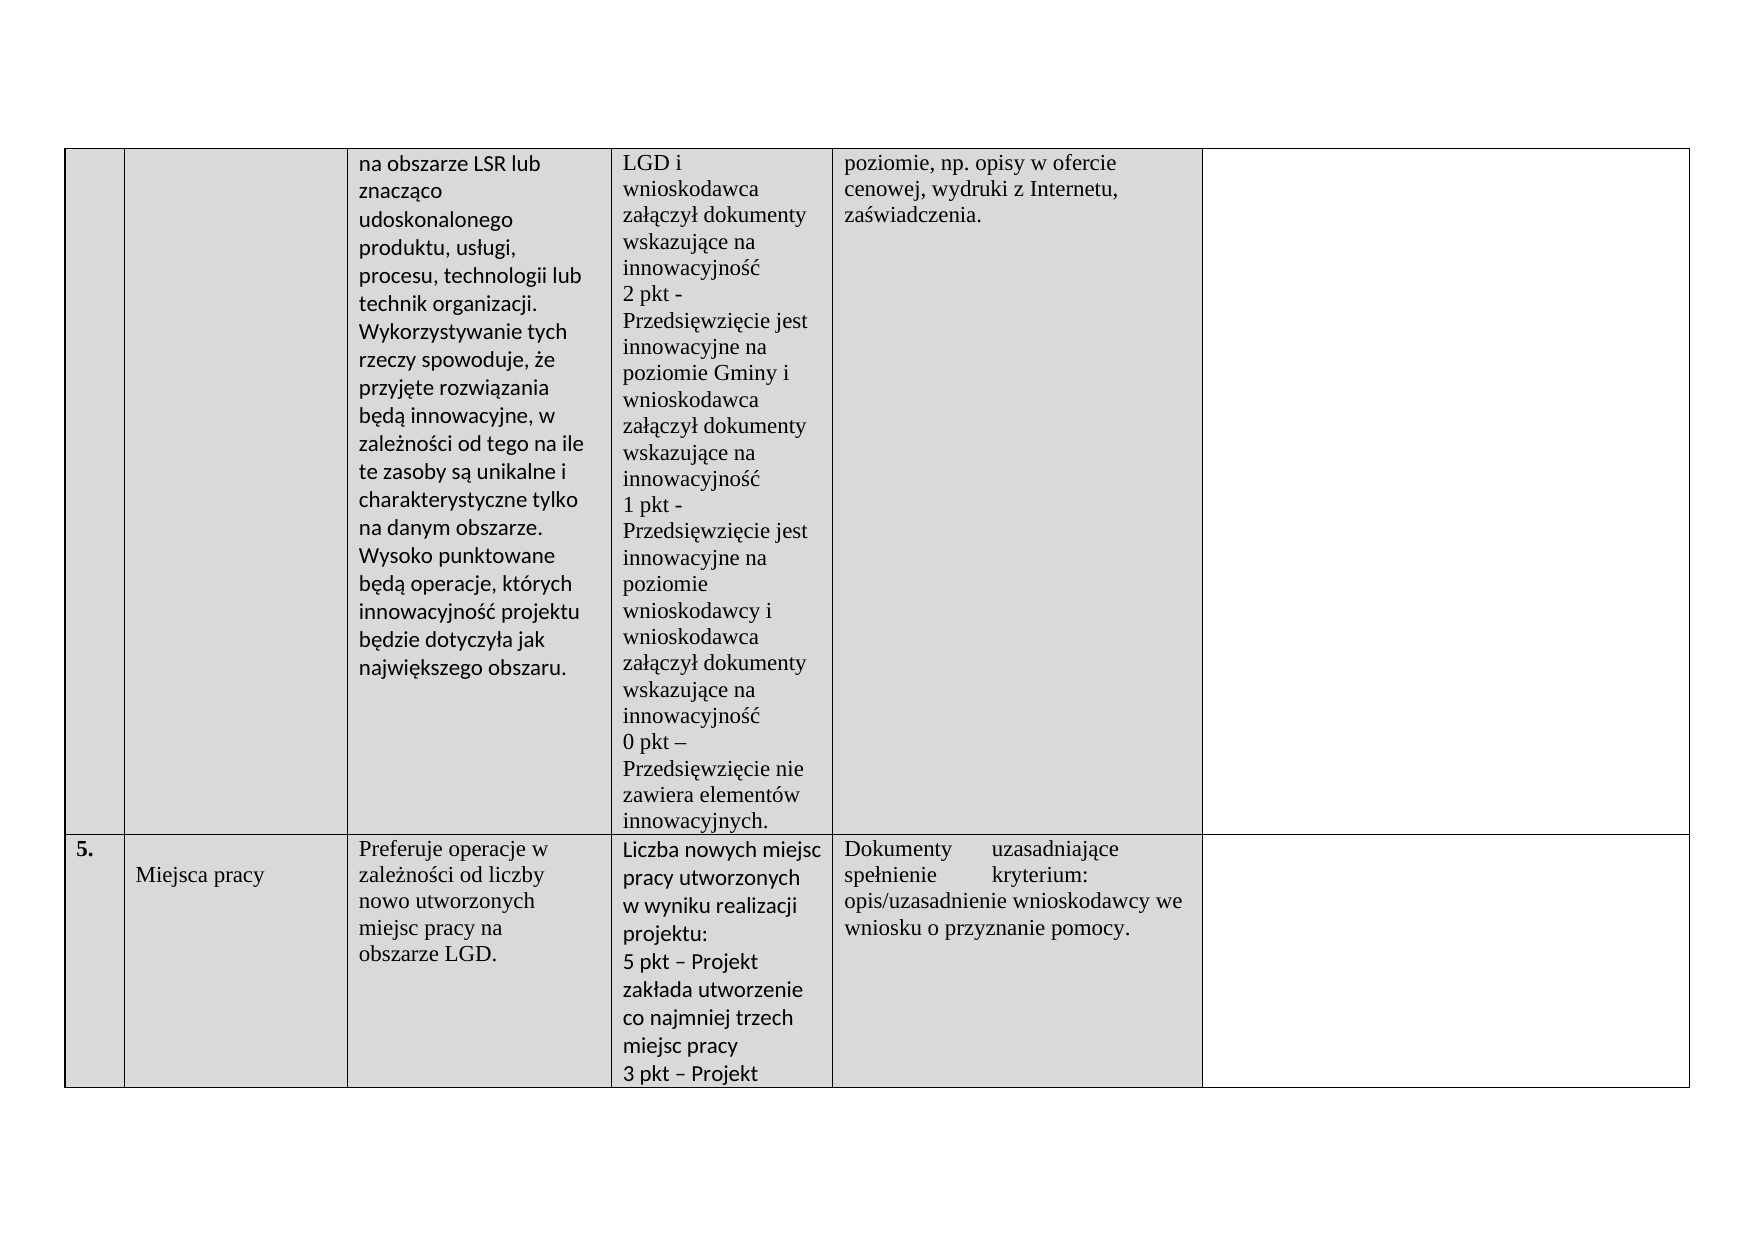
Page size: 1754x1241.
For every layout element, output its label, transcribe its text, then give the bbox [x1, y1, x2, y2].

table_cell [125, 149, 347, 834]
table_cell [612, 835, 832, 1087]
table_cell [1203, 835, 1689, 1087]
table_cell 4. [66, 149, 124, 834]
table_cell [1203, 149, 1689, 834]
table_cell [833, 149, 1202, 834]
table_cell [833, 835, 1202, 1087]
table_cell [612, 149, 832, 834]
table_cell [348, 149, 611, 834]
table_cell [348, 835, 611, 1087]
table_cell 5. [66, 835, 124, 1087]
table_cell Miejsca pracy [125, 835, 347, 1087]
